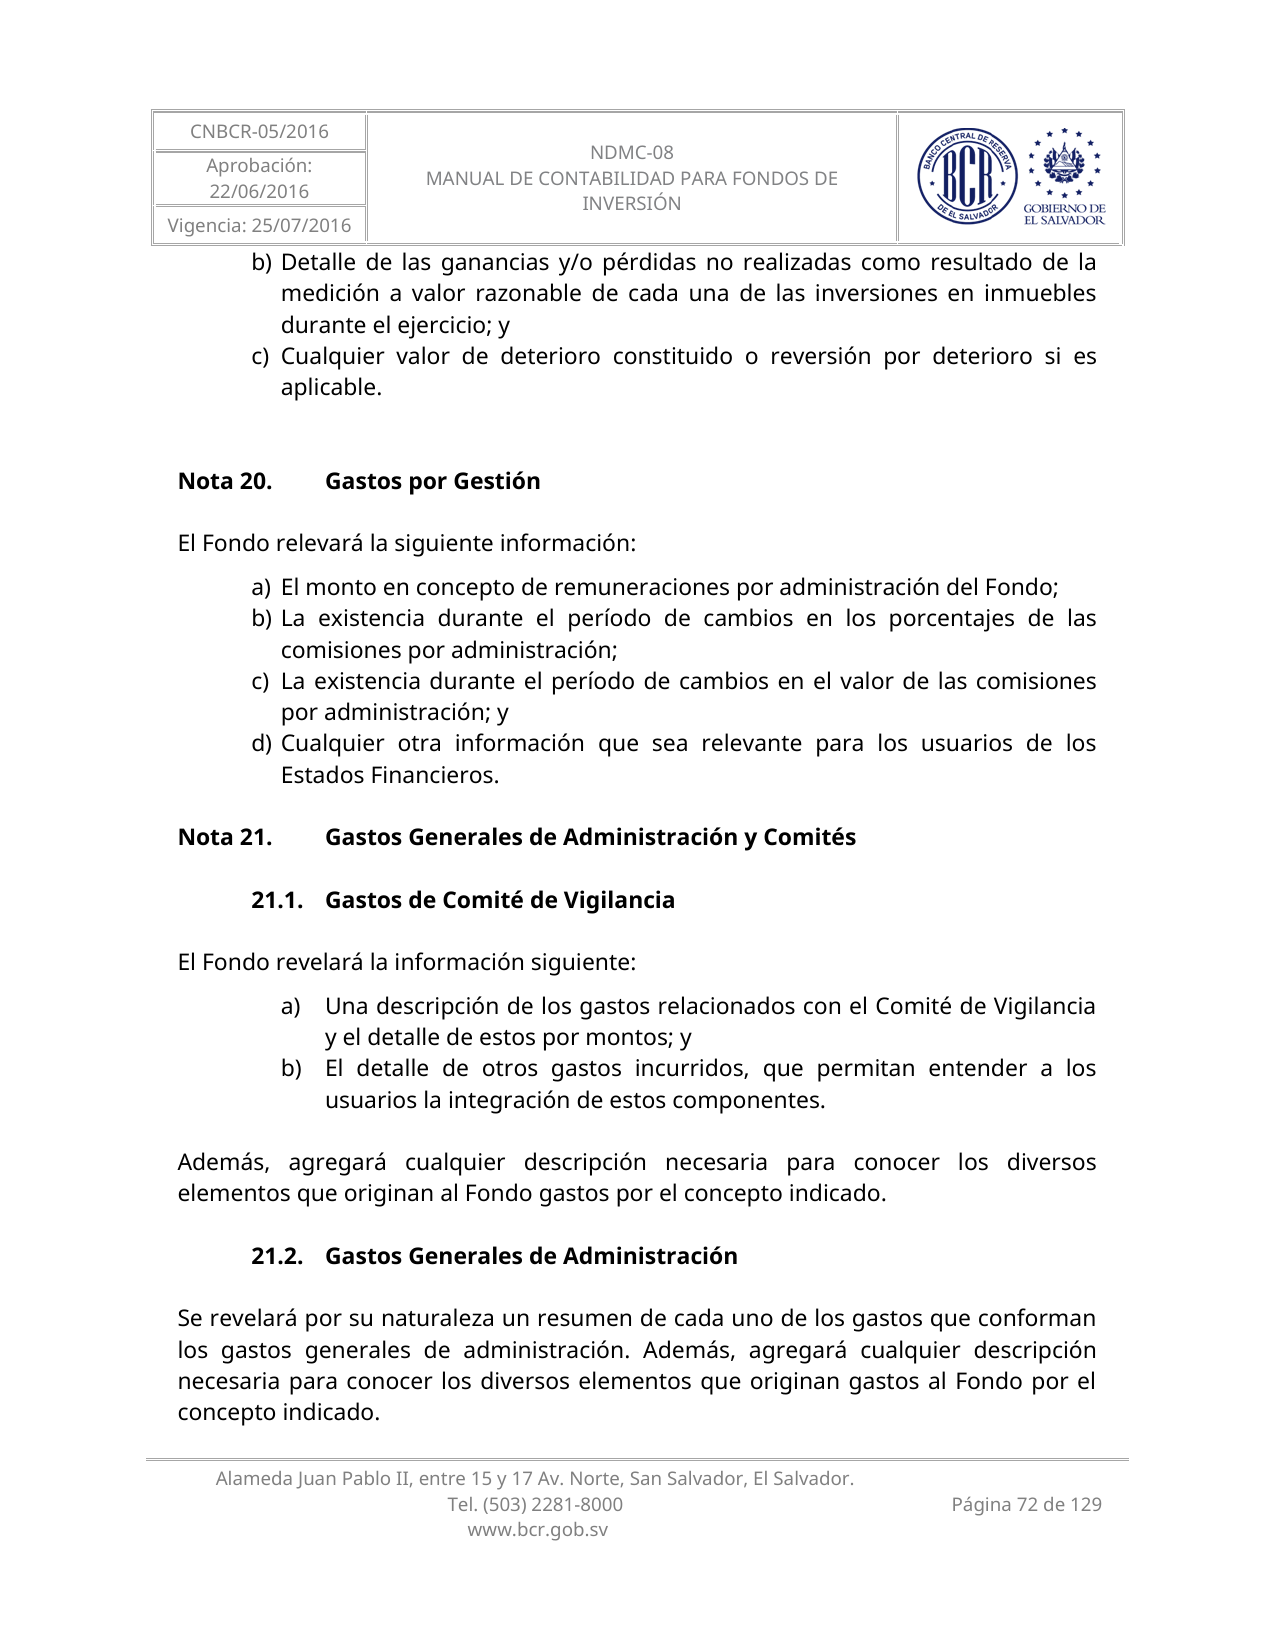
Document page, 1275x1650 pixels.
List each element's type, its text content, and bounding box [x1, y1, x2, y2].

list Detalle de las ganancias y/o pérdidas no realizadas como resultado de la medición a valor razonable de cada una de las inversiones en inmuebles durante el ejercicio; y [251, 177, 1098, 245]
list Gastos de Comité de Vigilancia [251, 884, 1098, 915]
list El detalle de otros gastos incurridos, que permitan entender a los usuarios la integración de estos componentes. [281, 1052, 1098, 1115]
list La existencia durante el período de cambios en los porcentajes de las comisiones por administración; [251, 602, 1098, 665]
list Cualquier otra información que sea relevante para los usuarios de los Estados Financieros. [251, 727, 1098, 790]
list Cualquier valor de deterioro constituido o reversión por deterioro si es aplicable. [251, 340, 1098, 402]
text Se revelará por su naturaleza un resumen de cada uno de los gastos que conforman los gastos generales de administración. Además, agregará cualquier descripción necesaria para conocer los diversos elementos que originan gastos al Fondo por el concepto indicado. [177, 1302, 1098, 1427]
text El Fondo relevará la siguiente información: [177, 527, 1098, 559]
list Gastos Generales de Administración [251, 1240, 1098, 1271]
picture [914, 128, 1107, 228]
list Una descripción de los gastos relacionados con el Comité de Vigilancia y el detalle de estos por montos; y [281, 990, 1098, 1052]
text Además, agregará cualquier descripción necesaria para conocer los diversos elementos que originan al Fondo gastos por el concepto indicado. [177, 1146, 1098, 1209]
list La existencia durante el período de cambios en el valor de las comisiones por administración; y [251, 665, 1098, 727]
text El Fondo revelará la información siguiente: [177, 946, 1098, 977]
list Gastos por Gestión [177, 465, 1098, 496]
list Gastos Generales de Administración y Comités [177, 821, 1098, 852]
list El monto en concepto de remuneraciones por administración del Fondo; [251, 571, 1098, 602]
list Detalle de las ganancias y/o pérdidas no realizadas como resultado de la medición a valor razonable de cada una de las inversiones en inmuebles durante el ejercicio; y [251, 246, 1098, 340]
